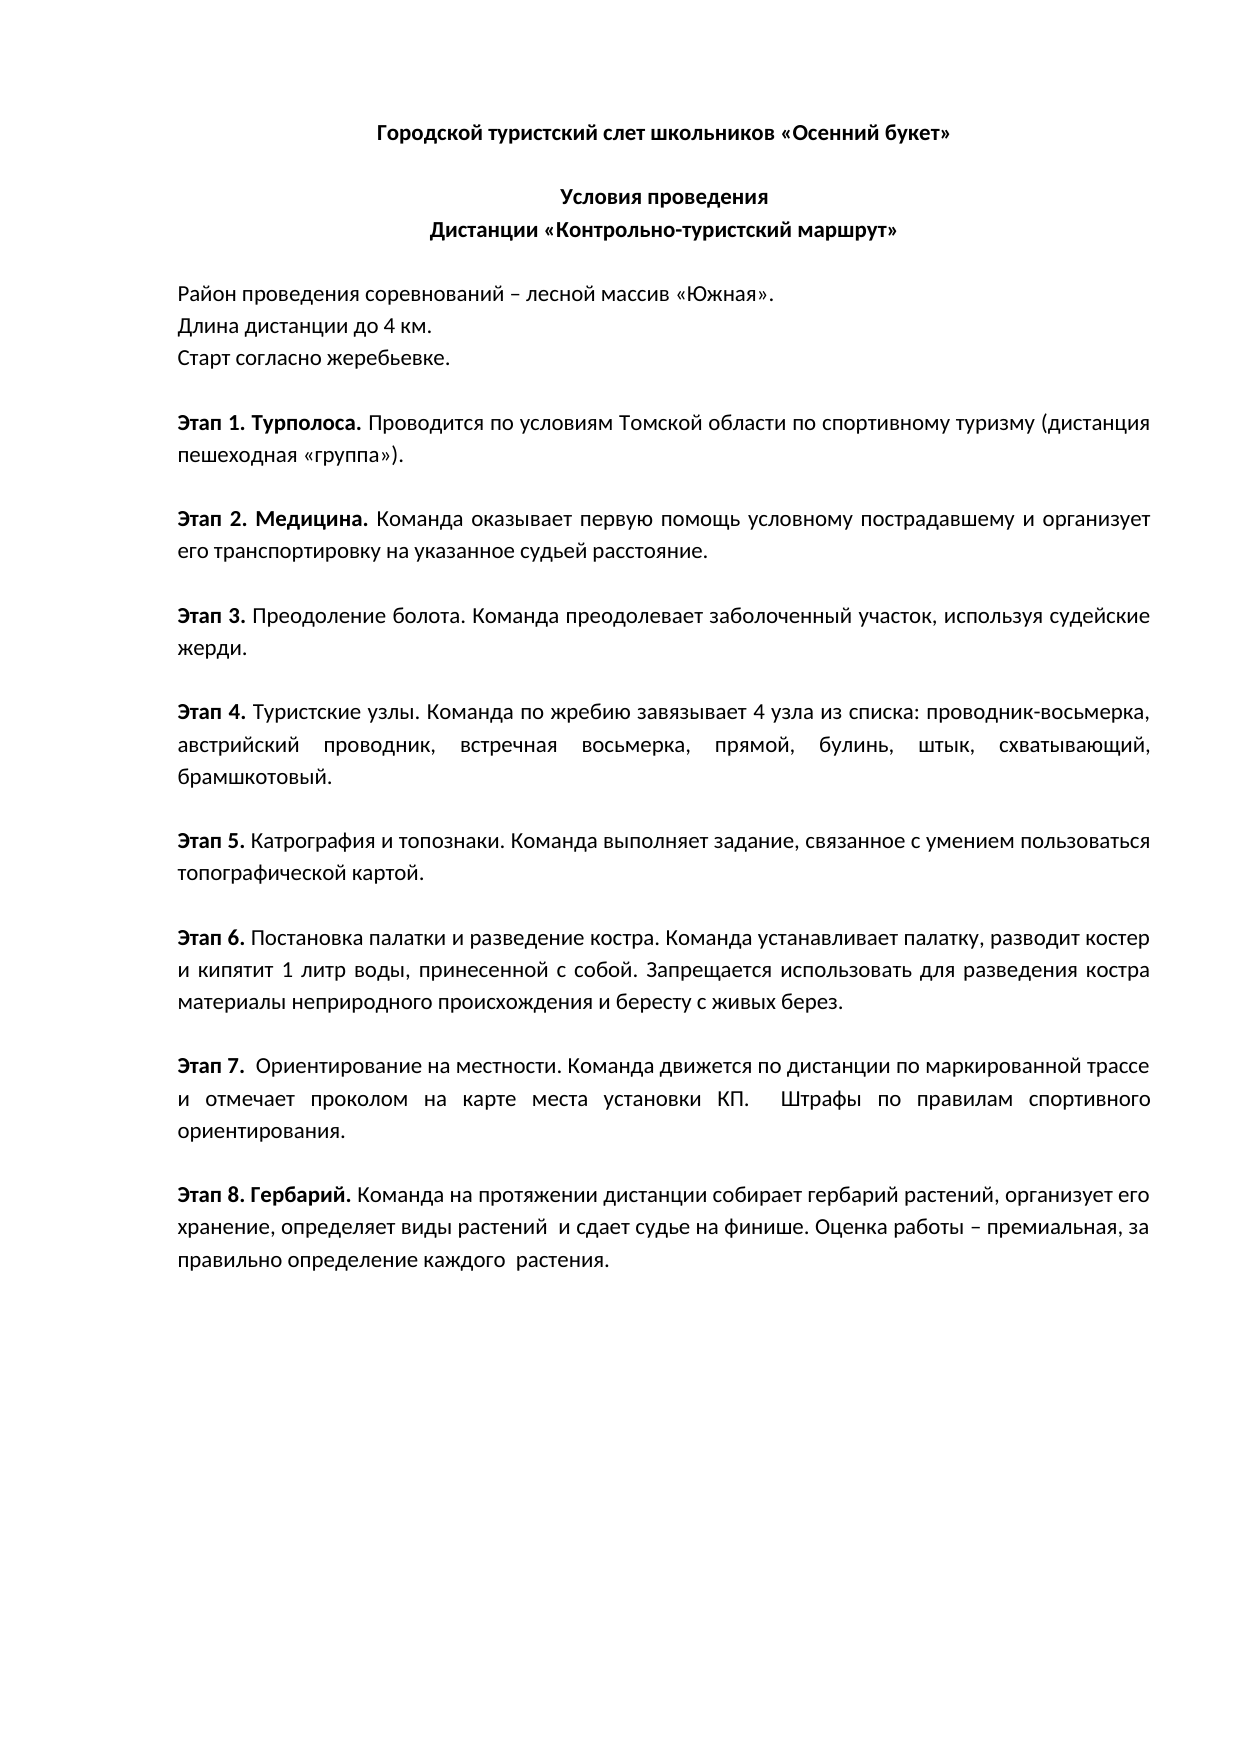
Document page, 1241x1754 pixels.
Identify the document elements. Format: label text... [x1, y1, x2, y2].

text Этап 7. Ориентирование на местности. Команда движется по дистанции по маркированной трассе и отмечает проколом на карте места установки КП. Штрафы по правилам спортивного ориентирования. [177, 1052, 1152, 1144]
text Этап 2. Медицина. Команда оказывает первую помощь условному пострадавшему и организует его транспортировку на указанное судьей расстояние. [177, 504, 1152, 564]
text Этап 6. Постановка палатки и разведение костра. Команда устанавливает палатку, разводит костер и кипятит 1 литр воды, принесенной с собой. Запрещается использовать для разведения костра материалы неприродного происхождения и бересту с живых берез. [177, 923, 1152, 1015]
text Этап 3. Преодоление болота. Команда преодолевает заболоченный участок, используя судейские жерди. [177, 601, 1152, 661]
text Условия проведения [177, 182, 1152, 211]
text Этап 4. Туристские узлы. Команда по жребию завязывает 4 узла из списка: проводник-восьмерка, австрийский проводник, встречная восьмерка, прямой, булинь, штык, схватывающий, брамшкотовый. [177, 697, 1152, 790]
text Этап 1. Турполоса. Проводится по условиям Томской области по спортивному туризму (дистанция пешеходная «группа»). [177, 408, 1152, 468]
text Дистанции «Контрольно-туристский маршрут» [177, 215, 1152, 243]
text Старт согласно жеребьевке. [177, 343, 1152, 371]
text Этап 8. Гербарий. Команда на протяжении дистанции собирает гербарий растений, организует его хранение, определяет виды растений и сдает судье на финише. Оценка работы – премиальная, за правильно определение каждого растения. [177, 1180, 1152, 1273]
text Этап 5. Катрография и топознаки. Команда выполняет задание, связанное с умением пользоваться топографической картой. [177, 826, 1152, 886]
text Длина дистанции до 4 км. [177, 311, 1152, 339]
text Район проведения соревнований – лесной массив «Южная». [177, 279, 1152, 307]
text Городской туристский слет школьников «Осенний букет» [177, 118, 1152, 146]
